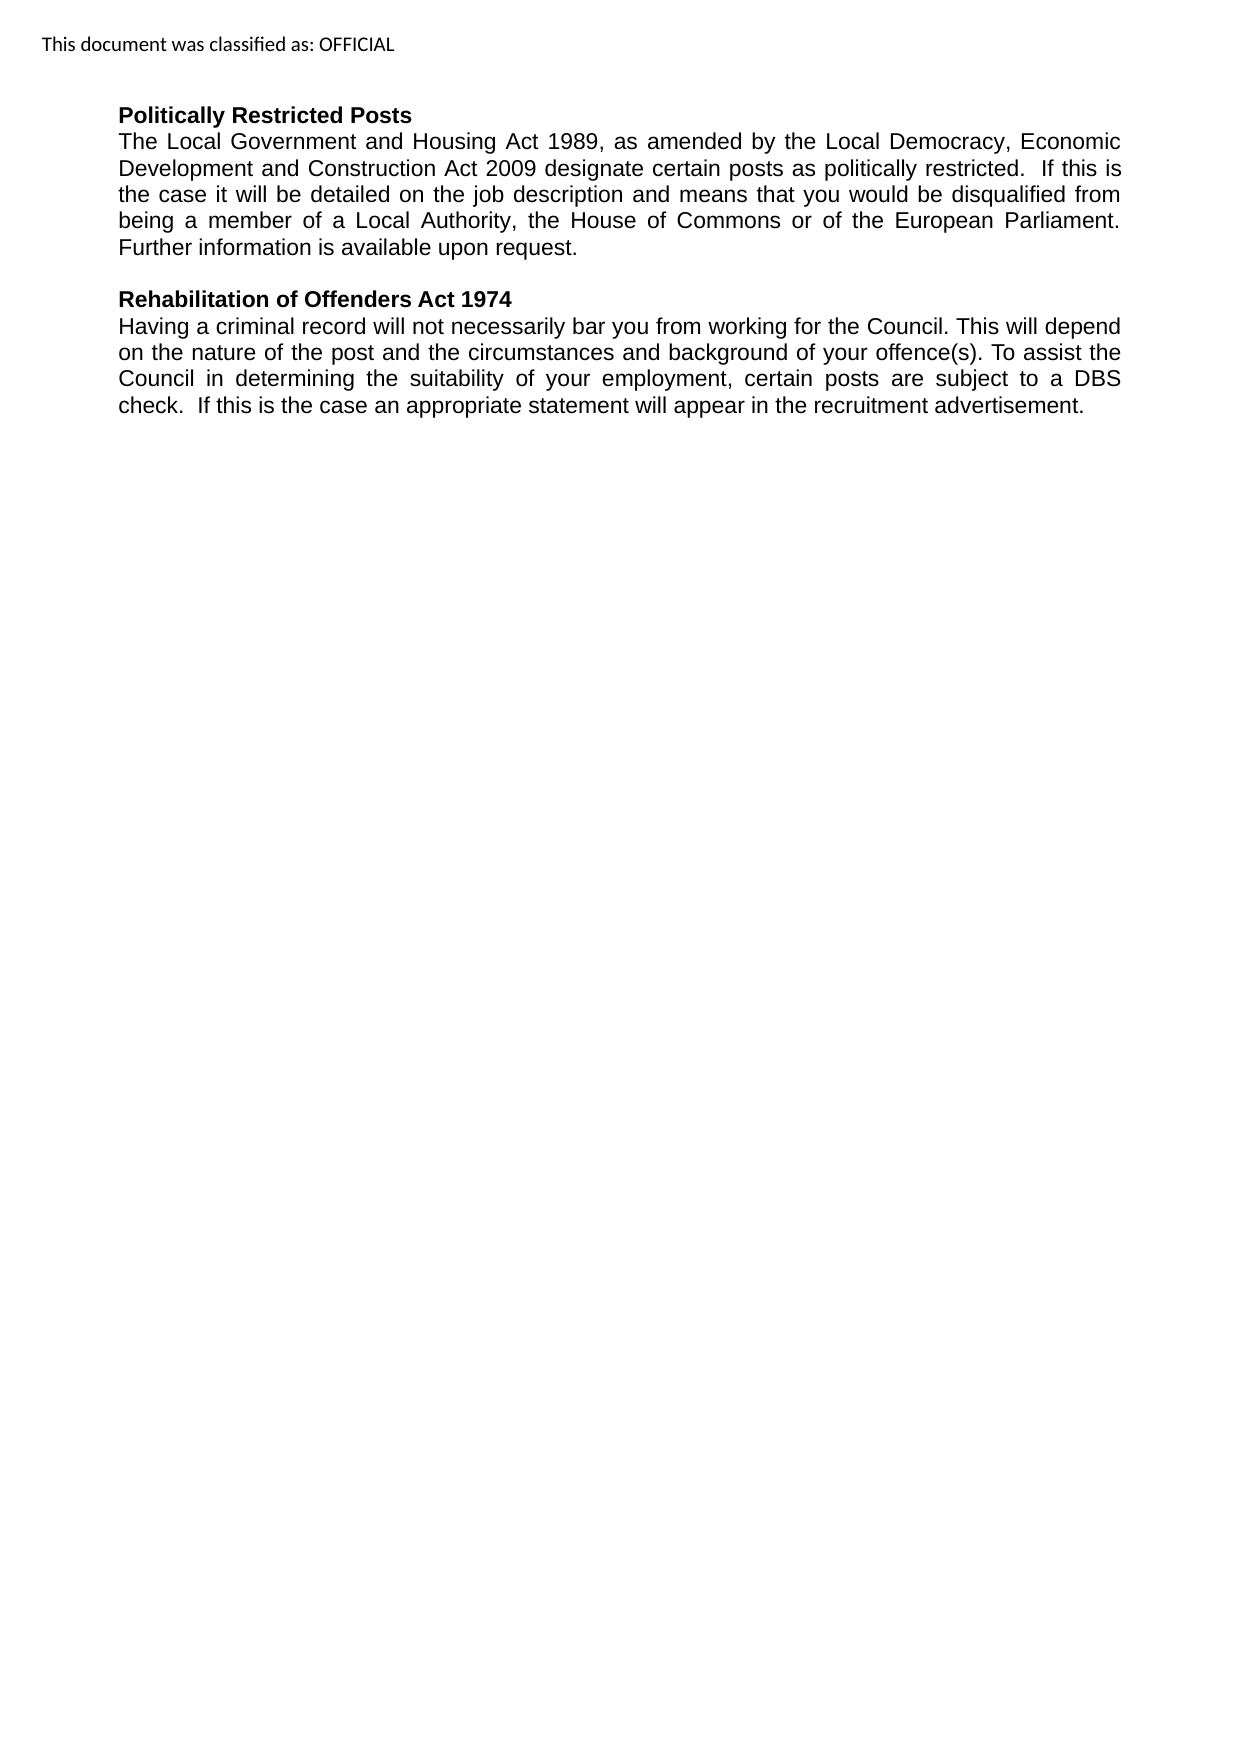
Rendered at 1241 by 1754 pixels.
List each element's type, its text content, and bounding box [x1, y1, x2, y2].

text Rehabilitation of Offenders Act 1974 [118, 286, 1122, 313]
text The Local Government and Housing Act 1989, as amended by the Local Democracy, Economic Development and Construction Act 2009 designate certain posts as politically restricted. If this is the case it will be detailed on the job description and means that you would be disqualified from being a member of a Local Authority, the House of Commons or of the European Parliament. Further information is available upon request. [118, 128, 1122, 260]
text Politically Restricted Posts [118, 102, 1122, 128]
text Having a criminal record will not necessarily bar you from working for the Council. This will depend on the nature of the post and the circumstances and background of your offence(s). To assist the Council in determining the suitability of your employment, certain posts are subject to a DBS check. If this is the case an appropriate statement will appear in the recruitment advertisement. [118, 313, 1122, 418]
